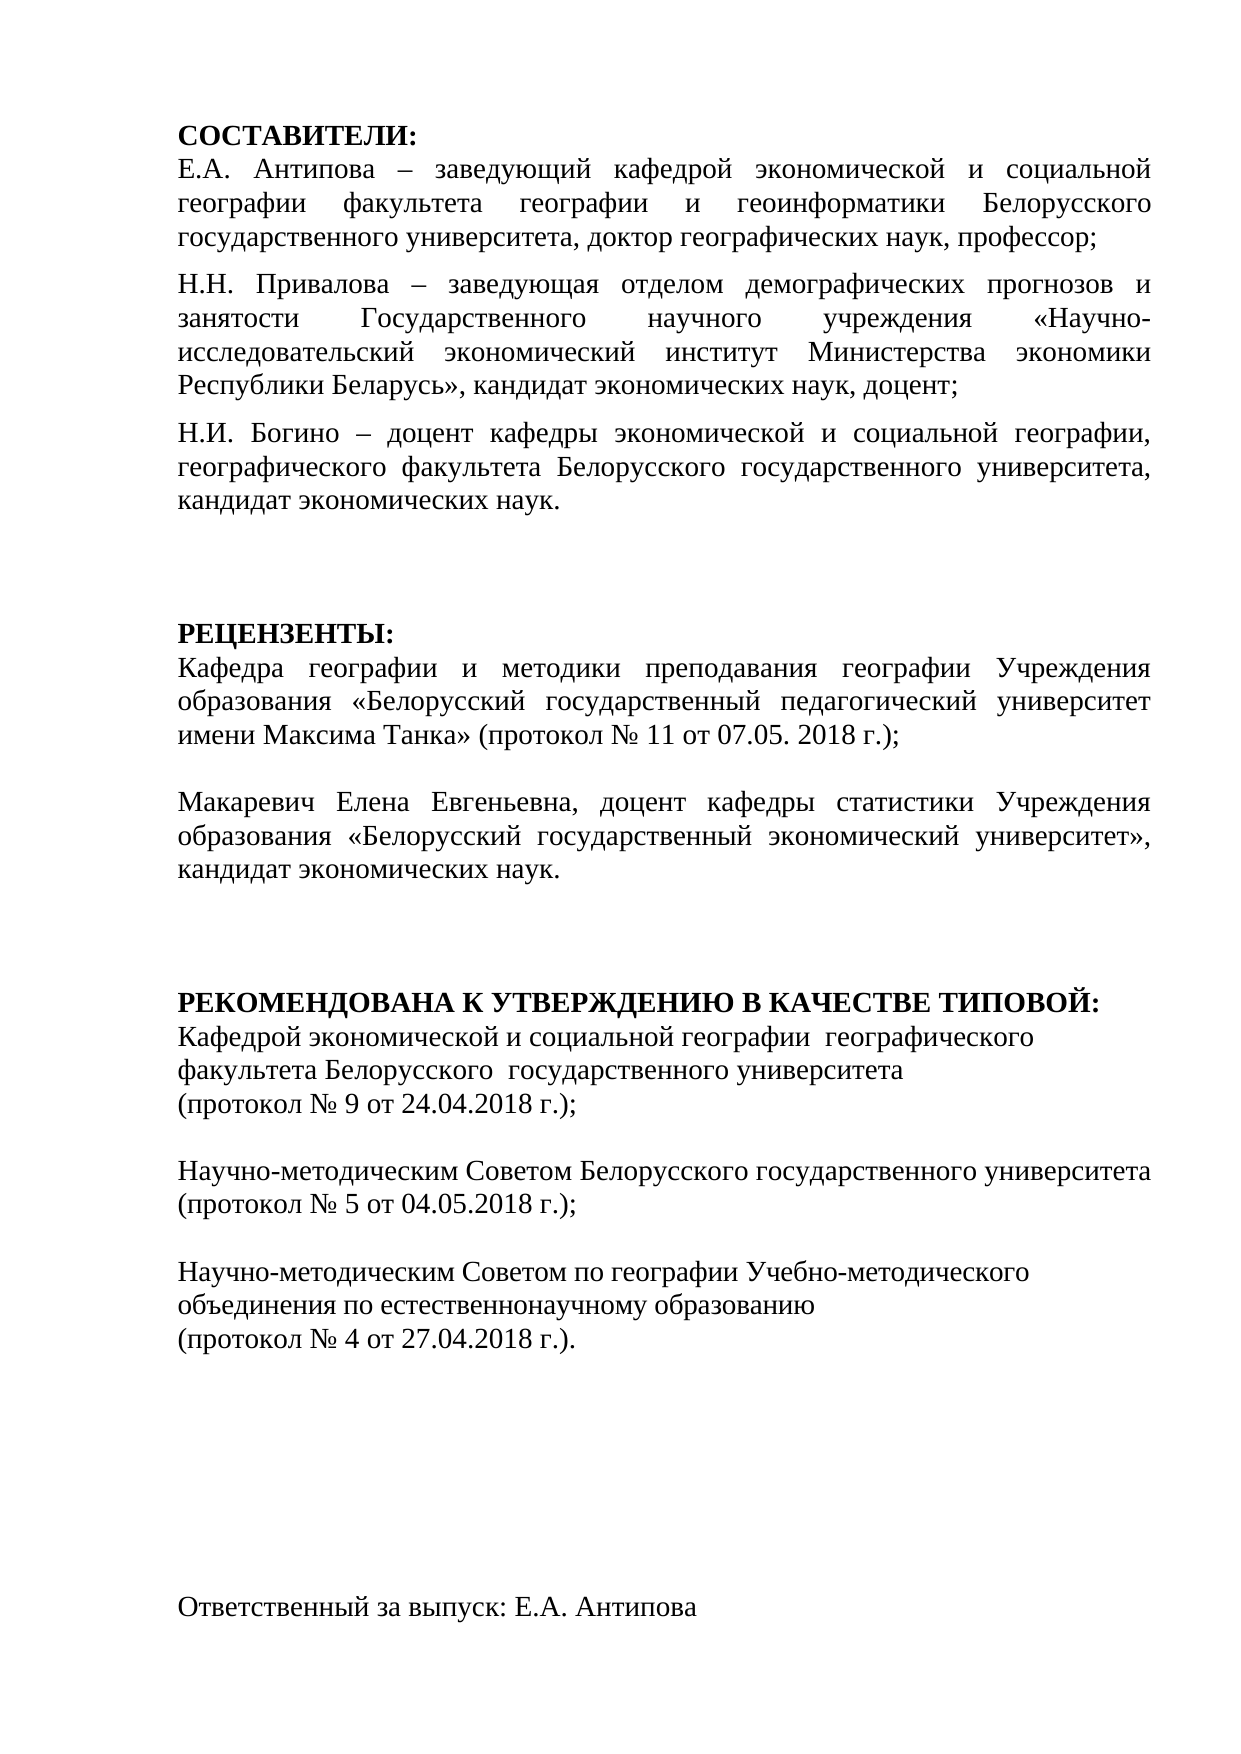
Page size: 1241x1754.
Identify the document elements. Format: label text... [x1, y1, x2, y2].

text Научно-методическим Советом по географии Учебно-методического объединения по естественнонаучному образованию [177, 1254, 1152, 1321]
text Кафедрой экономической и социальной географии географического факультета Белорусского государственного университета [177, 1019, 1152, 1086]
text Научно-методическим Советом Белорусского государственного университета [177, 1153, 1152, 1187]
text (протокол № 9 от 24.04.2018 г.); [177, 1086, 1152, 1119]
text РЕКОМЕНДОВАНА К УТВЕРЖДЕНИЮ В КАЧЕСТВЕ ТИПОВОЙ: [177, 985, 1152, 1019]
text Н.Н. Привалова – заведующая отделом демографических прогнозов и занятости Государственного научного учреждения «Научно-исследовательский экономический институт Министерства экономики Республики Беларусь», кандидат экономических наук, доцент; [177, 267, 1152, 401]
text Ответственный за выпуск: Е.А. Антипова [177, 1589, 1152, 1623]
text (протокол № 4 от 27.04.2018 г.). [177, 1321, 1152, 1354]
text СОСТАВИТЕЛИ: [177, 118, 1152, 152]
text Н.И. Богино – доцент кафедры экономической и социальной географии, географического факультета Белорусского государственного университета, кандидат экономических наук. [177, 415, 1152, 516]
text (протокол № 5 от 04.05.2018 г.); [177, 1187, 1152, 1220]
text Кафедра географии и методики преподавания географии Учреждения образования «Белорусский государственный педагогический университет имени Максима Танка» (протокол № 11 от 07.05. 2018 г.); [177, 650, 1152, 751]
text Макаревич Елена Евгеньевна, доцент кафедры статистики Учреждения образования «Белорусский государственный экономический университет», кандидат экономических наук. [177, 784, 1152, 885]
text Е.А. Антипова – заведующий кафедрой экономической и социальной географии факультета географии и геоинформатики Белорусского государственного университета, доктор географических наук, профессор; [177, 152, 1152, 252]
text РЕЦЕНЗЕНТЫ: [177, 616, 1152, 650]
